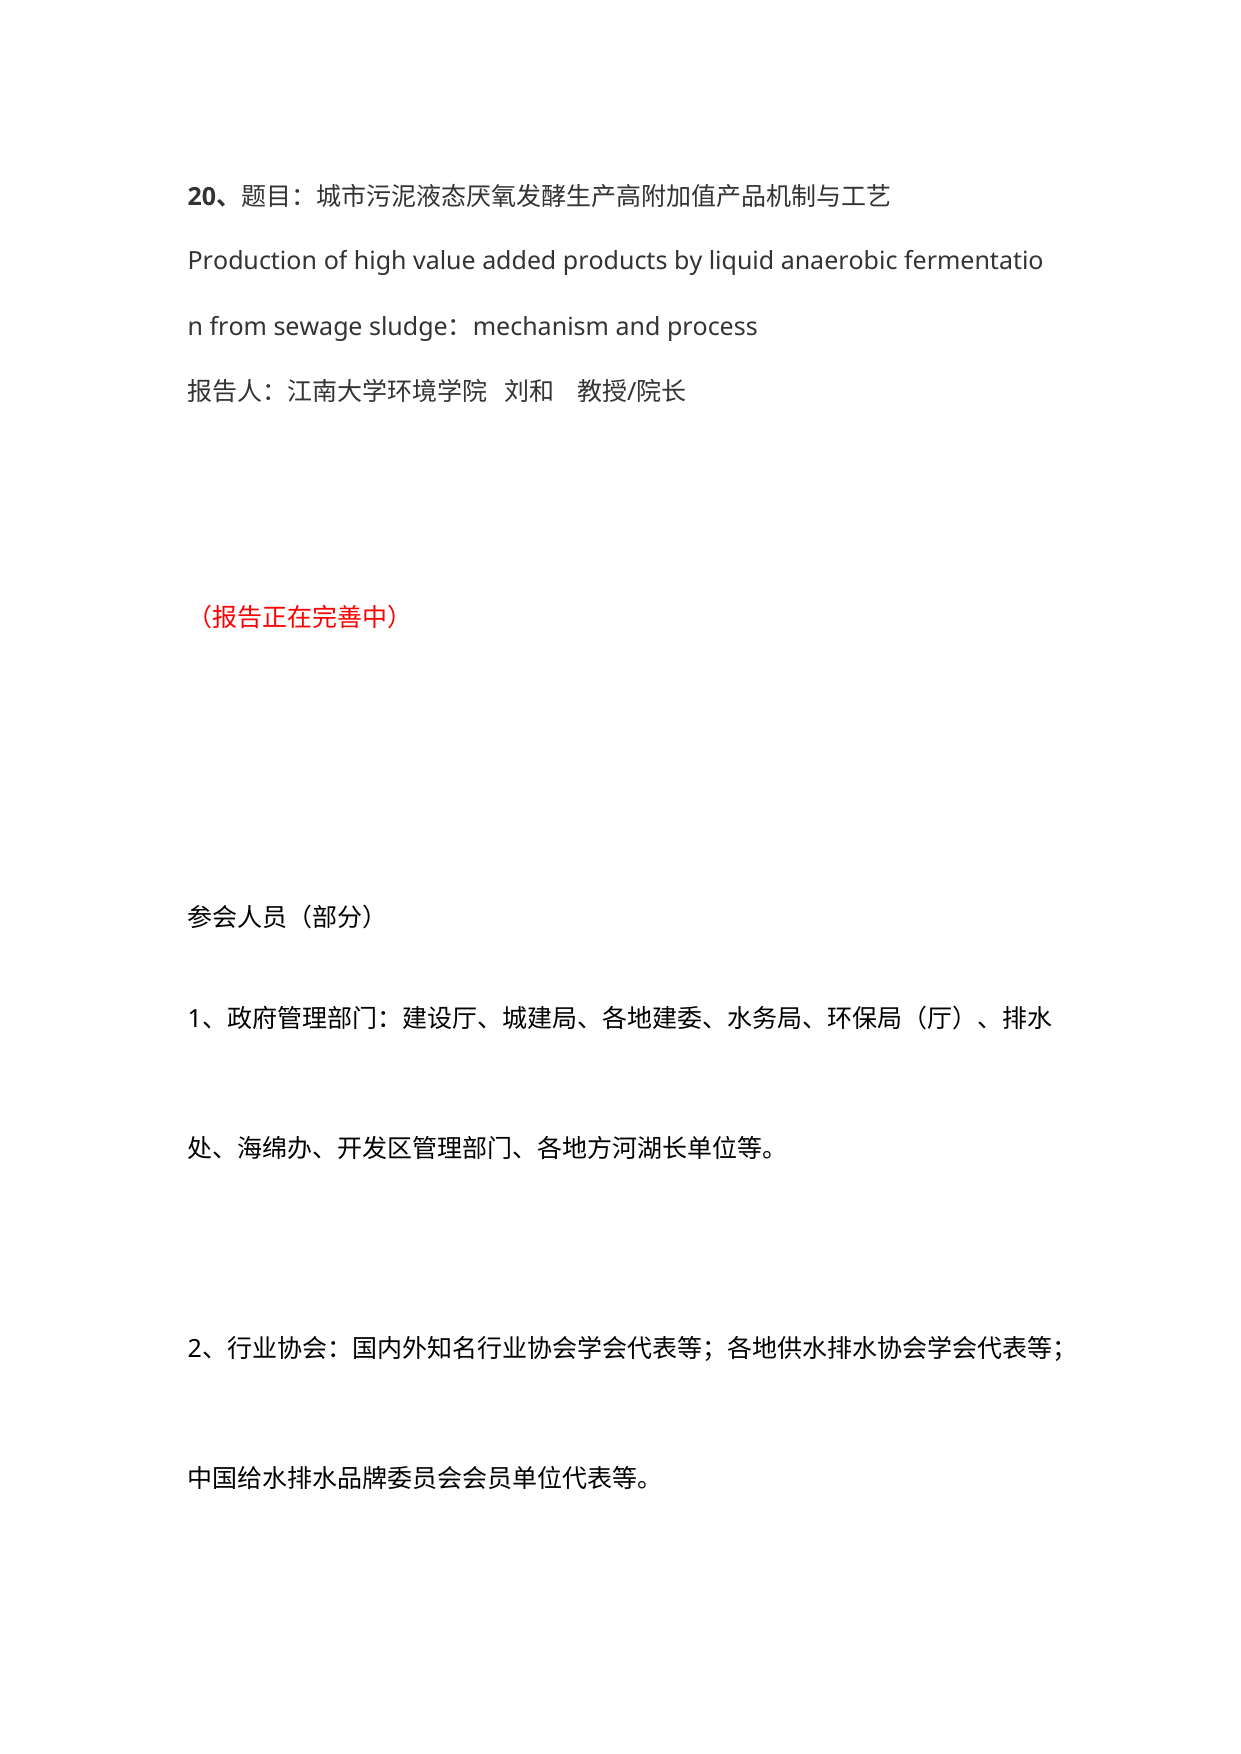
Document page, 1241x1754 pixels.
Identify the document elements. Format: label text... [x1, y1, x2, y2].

text 20、题目：城市污泥液态厌氧发酵生产高附加值产品机制与工艺 Production of high value added products by liquid anaerobic fermentation from sewage sludge：mechanism and process 报告人：江南大学环境学院 刘和 教授/院长 [187, 162, 1053, 422]
text （报告正在完善中） [187, 583, 1053, 648]
text 2、行业协会：国内外知名行业协会学会代表等；各地供水排水协会学会代表等；中国给水排水品牌委员会会员单位代表等。 [187, 1314, 1053, 1509]
text 1、政府管理部门：建设厅、城建局、各地建委、水务局、环保局（厅）、排水处、海绵办、开发区管理部门、各地方河湖长单位等。 [187, 984, 1053, 1179]
text 参会人员（部分） [187, 883, 1053, 948]
